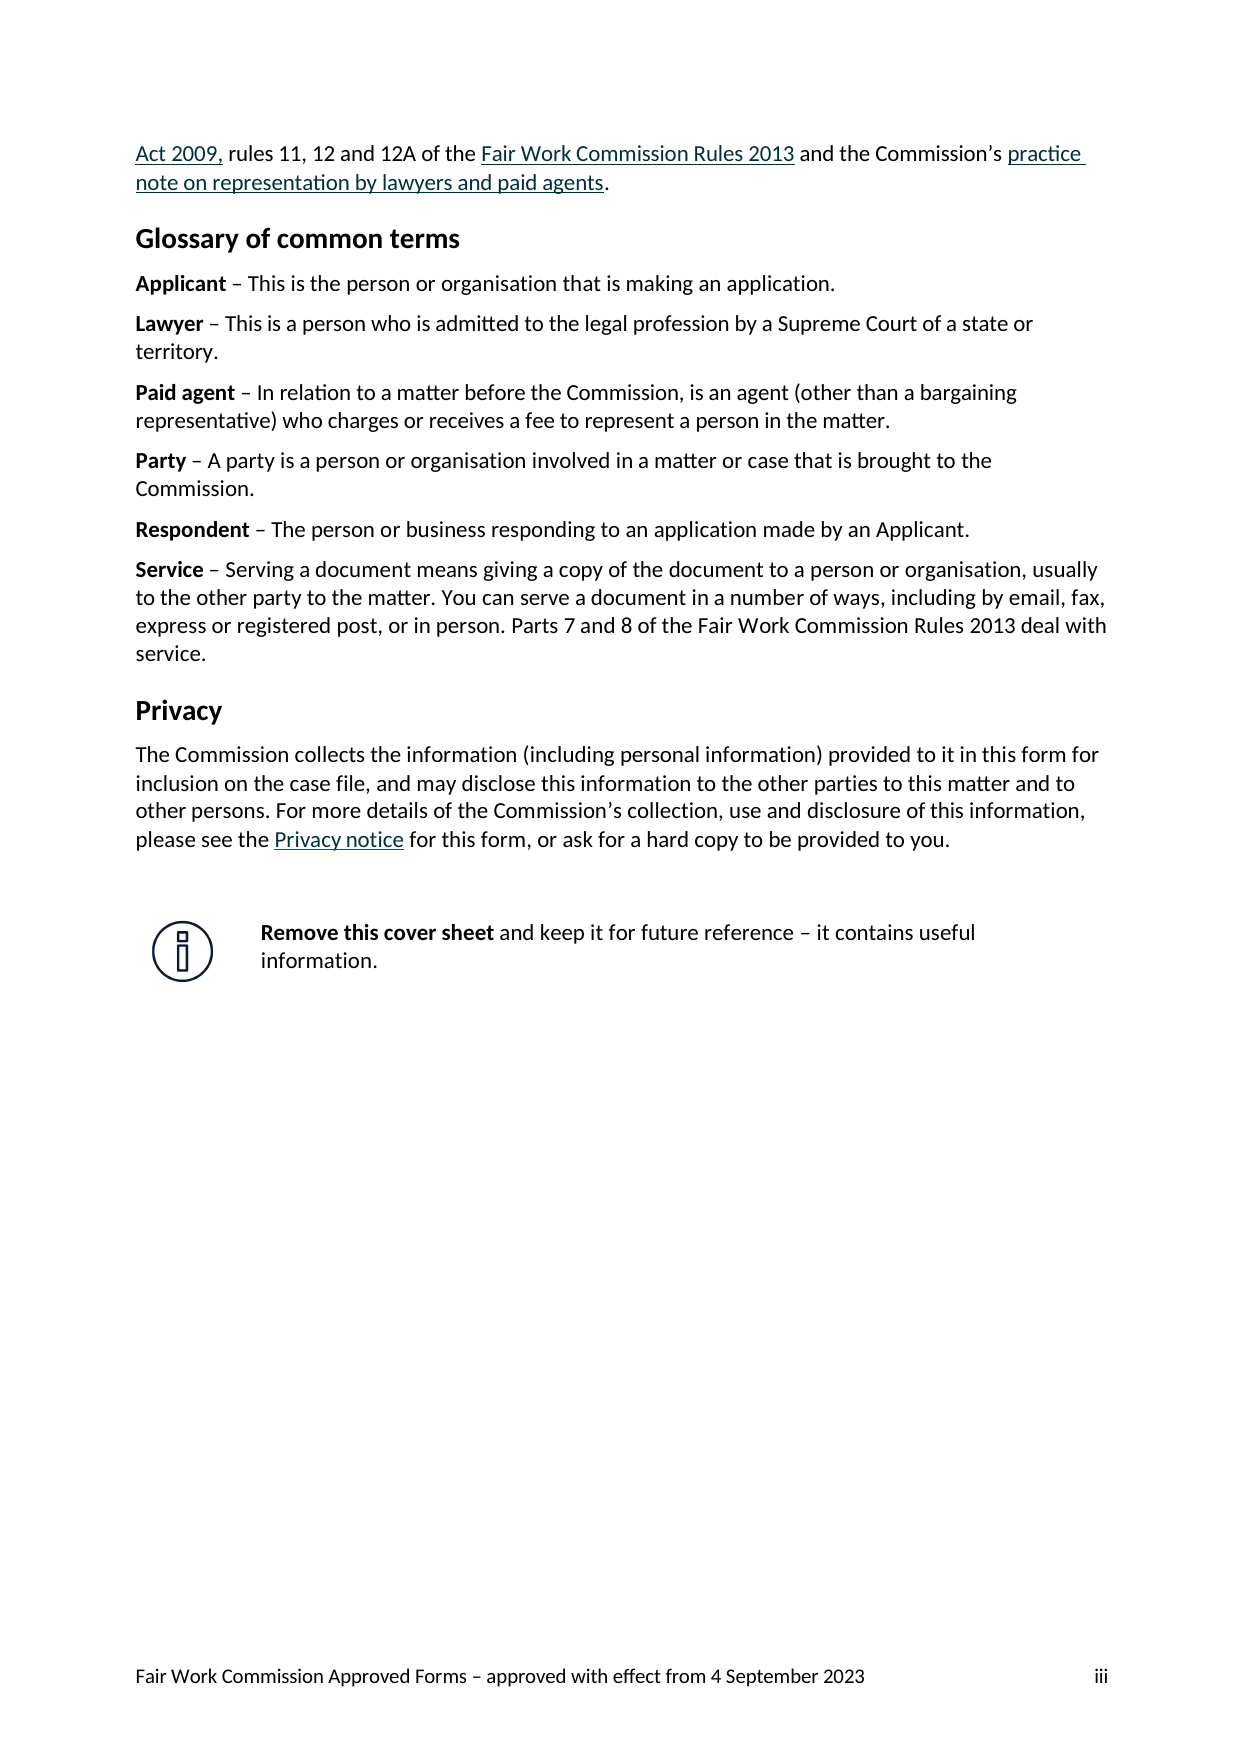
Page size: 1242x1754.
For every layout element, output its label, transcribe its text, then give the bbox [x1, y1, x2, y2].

text Service – Serving a document means giving a copy of the document to a person or organisation, usually to the other party to the matter. You can serve a document in a number of ways, including by email, fax, express or registered post, or in person. Parts 7 and 8 of the Fair Work Commission Rules 2013 deal with service. [135, 555, 1108, 667]
text Applicant – This is the person or organisation that is making an application. [135, 269, 1108, 297]
text Party – A party is a person or organisation involved in a matter or case that is brought to the Commission. [135, 446, 1108, 502]
table_header Remove this cover sheet and keep it for future reference – it contains useful information. [249, 906, 1108, 1001]
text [135, 139, 1108, 196]
table_header [135, 906, 249, 1001]
subtitle Privacy [135, 692, 1108, 728]
text Lawyer – This is a person who is admitted to the legal profession by a Supreme Court of a state or territory. [135, 309, 1108, 365]
text Respondent – The person or business responding to an application made by an Applicant. [135, 515, 1108, 543]
text The Commission collects the information (including personal information) provided to it in this form for inclusion on the case file, and may disclose this information to the other parties to this matter and to other persons. For more details of the Commission’s collection, use and disclosure of this information, please see the Privacy notice for this form, or ask for a hard copy to be provided to you. [135, 741, 1108, 853]
subtitle Glossary of common terms [135, 221, 1108, 256]
picture [146, 918, 219, 989]
text Paid agent – In relation to a matter before the Commission, is an agent (other than a bargaining representative) who charges or receives a fee to represent a person in the matter. [135, 378, 1108, 434]
